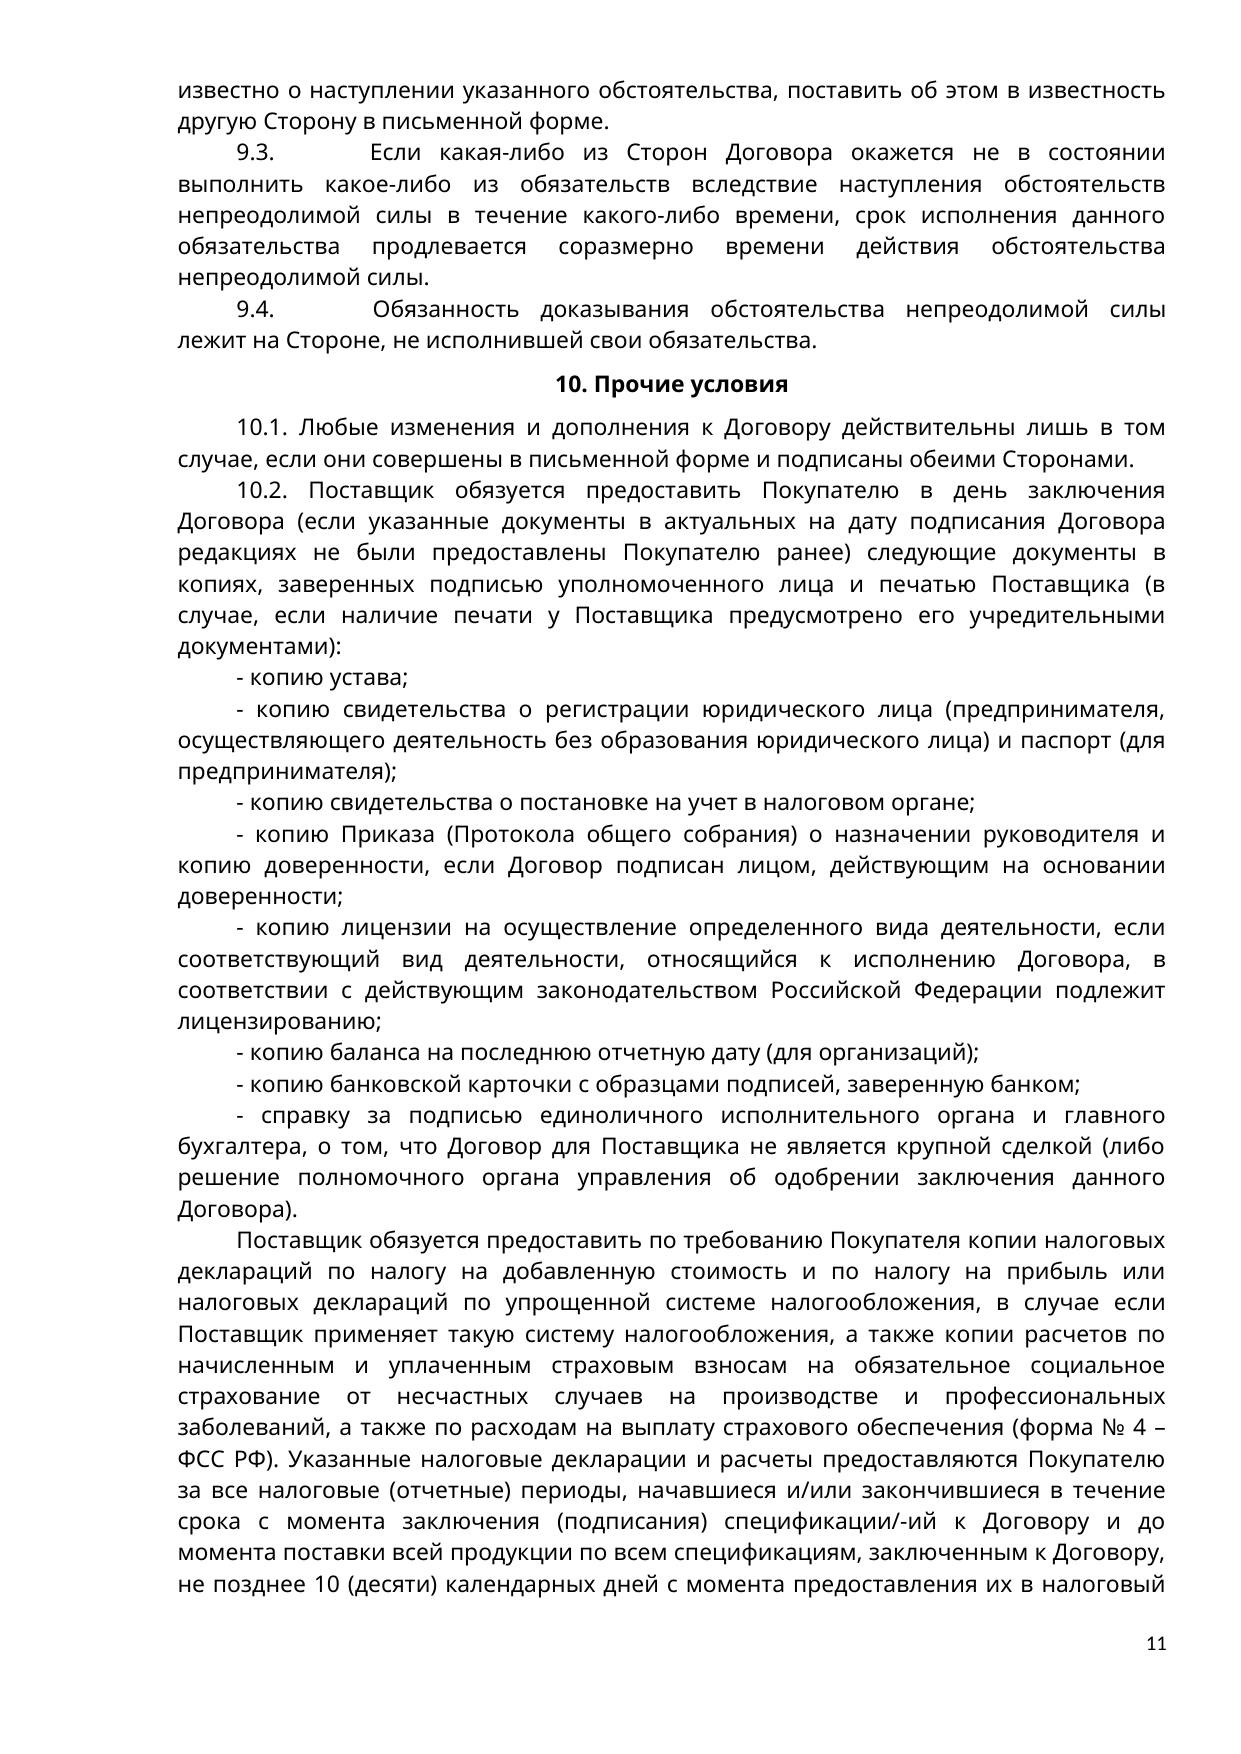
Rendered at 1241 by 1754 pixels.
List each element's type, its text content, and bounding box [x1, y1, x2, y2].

text - справку за подписью единоличного исполнительного органа и главного бухгалтера, о том, что Договор для Поставщика не является крупной сделкой (либо решение полномочного органа управления об одобрении заключения данного Договора). [177, 1099, 1167, 1224]
text 10.2. Поставщик обязуется предоставить Покупателю в день заключения Договора (если указанные документы в актуальных на дату подписания Договора редакциях не были предоставлены Покупателю ранее) следующие документы в копиях, заверенных подписью уполномоченного лица и печатью Поставщика (в случае, если наличие печати у Поставщика предусмотрено его учредительными документами): [177, 474, 1167, 661]
text - копию устава; [177, 661, 1167, 693]
text 10.1. Любые изменения и дополнения к Договору действительны лишь в том случае, если они совершены в письменной форме и подписаны обеими Сторонами. [177, 411, 1167, 474]
text - копию свидетельства о постановке на учет в налоговом органе; [177, 786, 1167, 818]
text - копию лицензии на осуществление определенного вида деятельности, если соответствующий вид деятельности, относящийся к исполнению Договора, в соответствии с действующим законодательством Российской Федерации подлежит лицензированию; [177, 911, 1167, 1036]
text - копию Приказа (Протокола общего собрания) о назначении руководителя и копию доверенности, если Договор подписан лицом, действующим на основании доверенности; [177, 818, 1167, 911]
text 9.4. Обязанность доказывания обстоятельства непреодолимой силы лежит на Стороне, не исполнившей свои обязательства. [177, 293, 1167, 355]
text - копию банковской карточки с образцами подписей, заверенную банком; [177, 1068, 1167, 1099]
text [177, 74, 1167, 136]
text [177, 1224, 1167, 1599]
text - копию баланса на последнюю отчетную дату (для организаций); [177, 1036, 1167, 1068]
text - копию свидетельства о регистрации юридического лица (предпринимателя, осуществляющего деятельность без образования юридического лица) и паспорт (для предпринимателя); [177, 693, 1167, 786]
text 10. Прочие условия [177, 368, 1167, 399]
text 9.3. Если какая-либо из Сторон Договора окажется не в состоянии выполнить какое-либо из обязательств вследствие наступления обстоятельств непреодолимой силы в течение какого-либо времени, срок исполнения данного обязательства продлевается соразмерно времени действия обстоятельства непреодолимой силы. [177, 136, 1167, 293]
